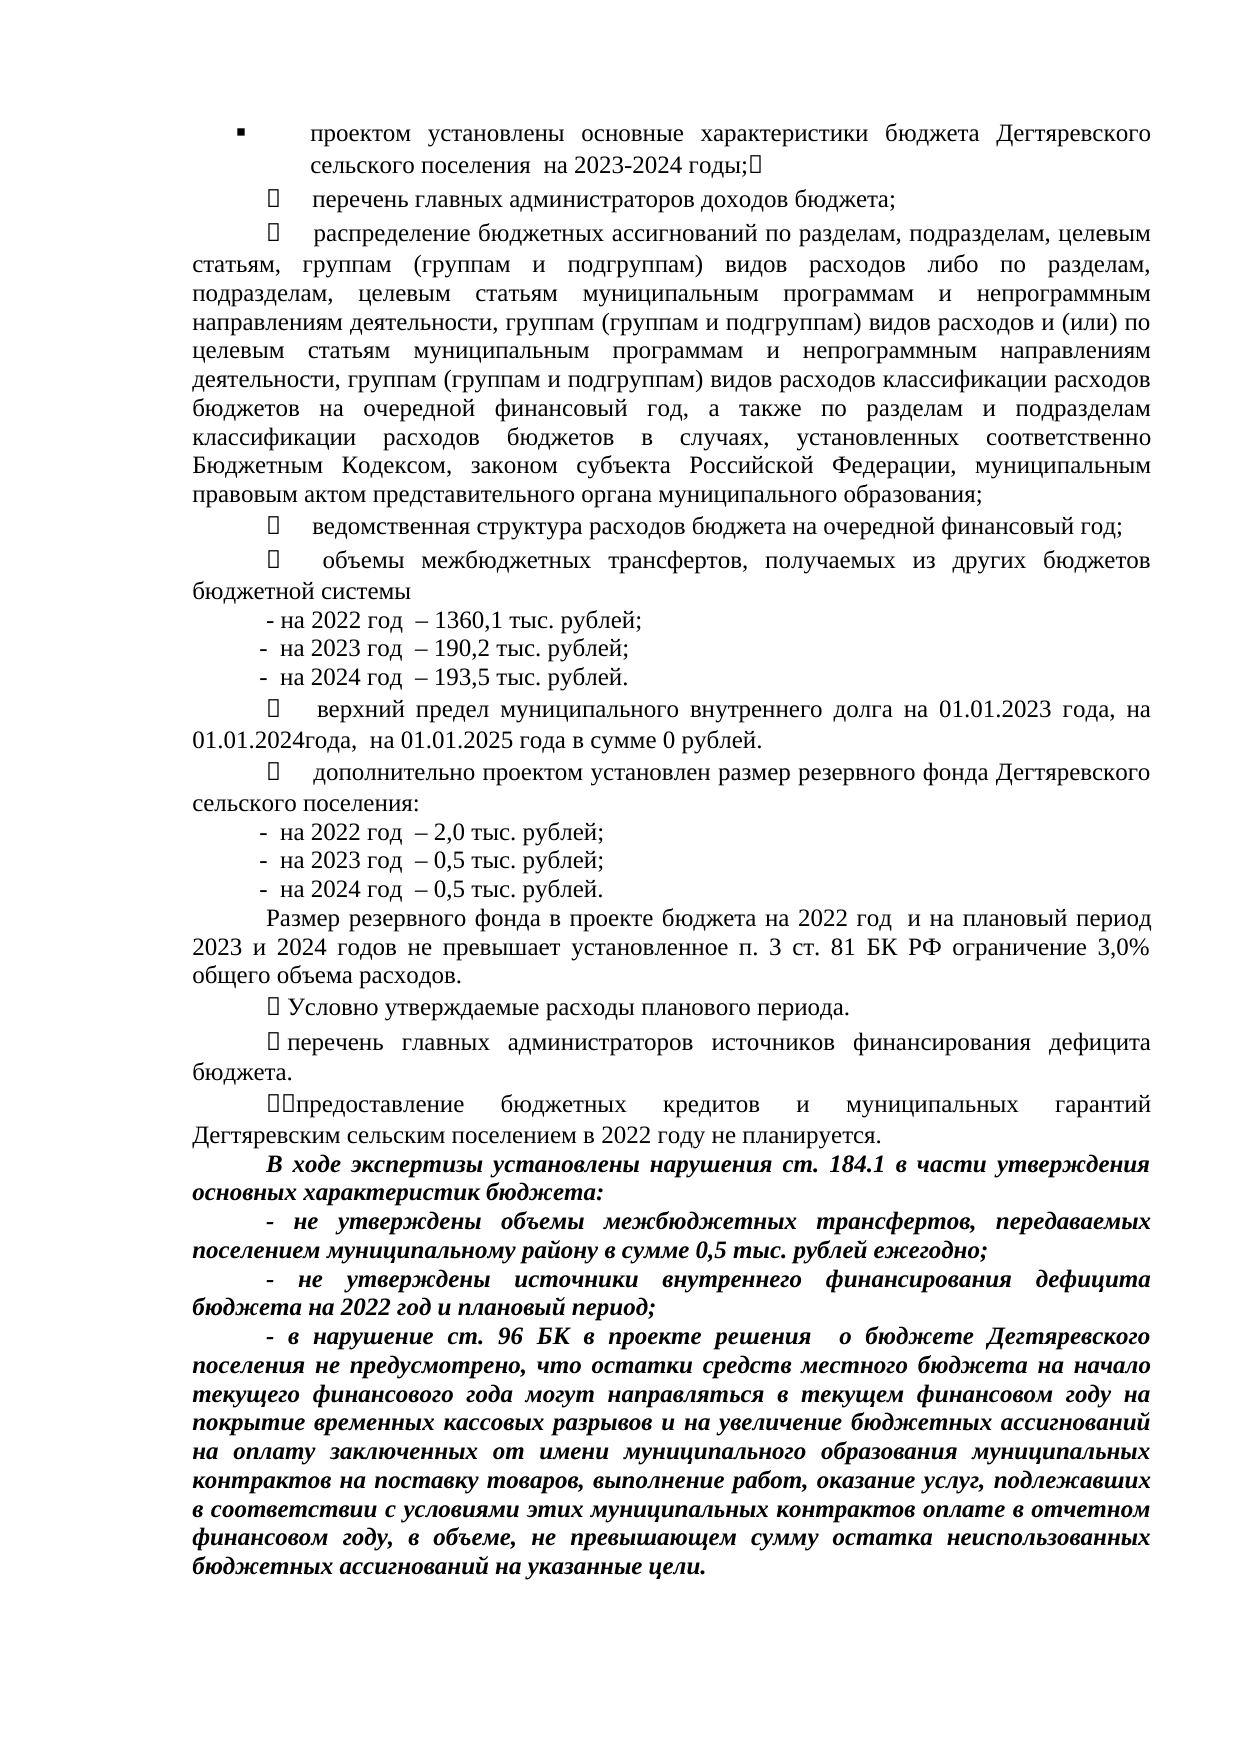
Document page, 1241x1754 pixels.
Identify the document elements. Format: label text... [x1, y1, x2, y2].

text - на 2022 год – 1360,1 тыс. рублей; [192, 605, 1152, 633]
text В ходе экспертизы установлены нарушения ст. 184.1 в части утверждения основных характеристик бюджета: [192, 1149, 1152, 1206]
text  распределение бюджетных ассигнований по разделам, подразделам, целевым статьям, группам (группам и подгруппам) видов расходов либо по разделам, подразделам, целевым статьям муниципальным программам и непрограммным направлениям деятельности, группам (группам и подгруппам) видов расходов и (или) по целевым статьям муниципальным программам и непрограммным направлениям деятельности, группам (группам и подгруппам) видов расходов классификации расходов бюджетов на очередной финансовый год, а также по разделам и подразделам классификации расходов бюджетов в случаях, установленных соответственно Бюджетным Кодексом, законом субъекта Российской Федерации, муниципальным правовым актом представительного органа муниципального образования; [192, 215, 1152, 508]
text  верхний предел муниципального внутреннего долга на 01.01.2023 года, на 01.01.2024года, на 01.01.2025 года в сумме 0 рублей. [192, 691, 1152, 754]
text - не утверждены объемы межбюджетных трансфертов, передаваемых поселением муниципальному району в сумме 0,5 тыс. рублей ежегодно; [192, 1206, 1152, 1264]
text - в нарушение ст. 96 БК в проекте решения о бюджете Дегтяревского поселения не предусмотрено, что остатки средств местного бюджета на начало текущего финансового года могут направляться в текущем финансовом году на покрытие временных кассовых разрывов и на увеличение бюджетных ассигнований на оплату заключенных от имени муниципального образования муниципальных контрактов на поставку товаров, выполнение работ, оказание услуг, подлежавших в соответствии с условиями этих муниципальных контрактов оплате в отчетном финансовом году, в объеме, не превышающем сумму остатка неиспользованных бюджетных ассигнований на указанные цели. [192, 1321, 1152, 1580]
text - на 2022 год – 2,0 тыс. рублей; [259, 817, 1152, 845]
text - на 2023 год – 0,5 тыс. рублей; [259, 845, 1152, 874]
text Размер резервного фонда в проекте бюджета на 2022 год и на плановый период 2023 и 2024 годов не превышает установленное п. 3 ст. 81 БК РФ ограничение 3,0% общего объема расходов. [192, 903, 1152, 989]
text  ведомственная структура расходов бюджета на очередной финансовый год; [192, 508, 1152, 542]
text - на 2024 год – 0,5 тыс. рублей. [259, 874, 1152, 903]
text  объемы межбюджетных трансфертов, получаемых из других бюджетов бюджетной системы [192, 542, 1152, 605]
text - не утверждены источники внутреннего финансирования дефицита бюджета на 2022 год и плановый период; [192, 1264, 1152, 1321]
text - на 2024 год – 193,5 тыс. рублей. [259, 662, 1152, 691]
text  Условно утверждаемые расходы планового периода. [192, 989, 1152, 1023]
text предоставление бюджетных кредитов и муниципальных гарантий Дегтяревским сельским поселением в 2022 году не планируется. [192, 1086, 1152, 1149]
text  дополнительно проектом установлен размер резервного фонда Дегтяревского сельского поселения: [192, 754, 1152, 817]
list проектом установлены основные характеристики бюджета Дегтяревского сельского поселения на 2023-2024 годы; [235, 118, 1152, 181]
text  перечень главных администраторов источников финансирования дефицита бюджета. [192, 1023, 1152, 1086]
text - на 2023 год – 190,2 тыс. рублей; [259, 633, 1152, 662]
text  перечень главных администраторов доходов бюджета; [192, 181, 1152, 215]
